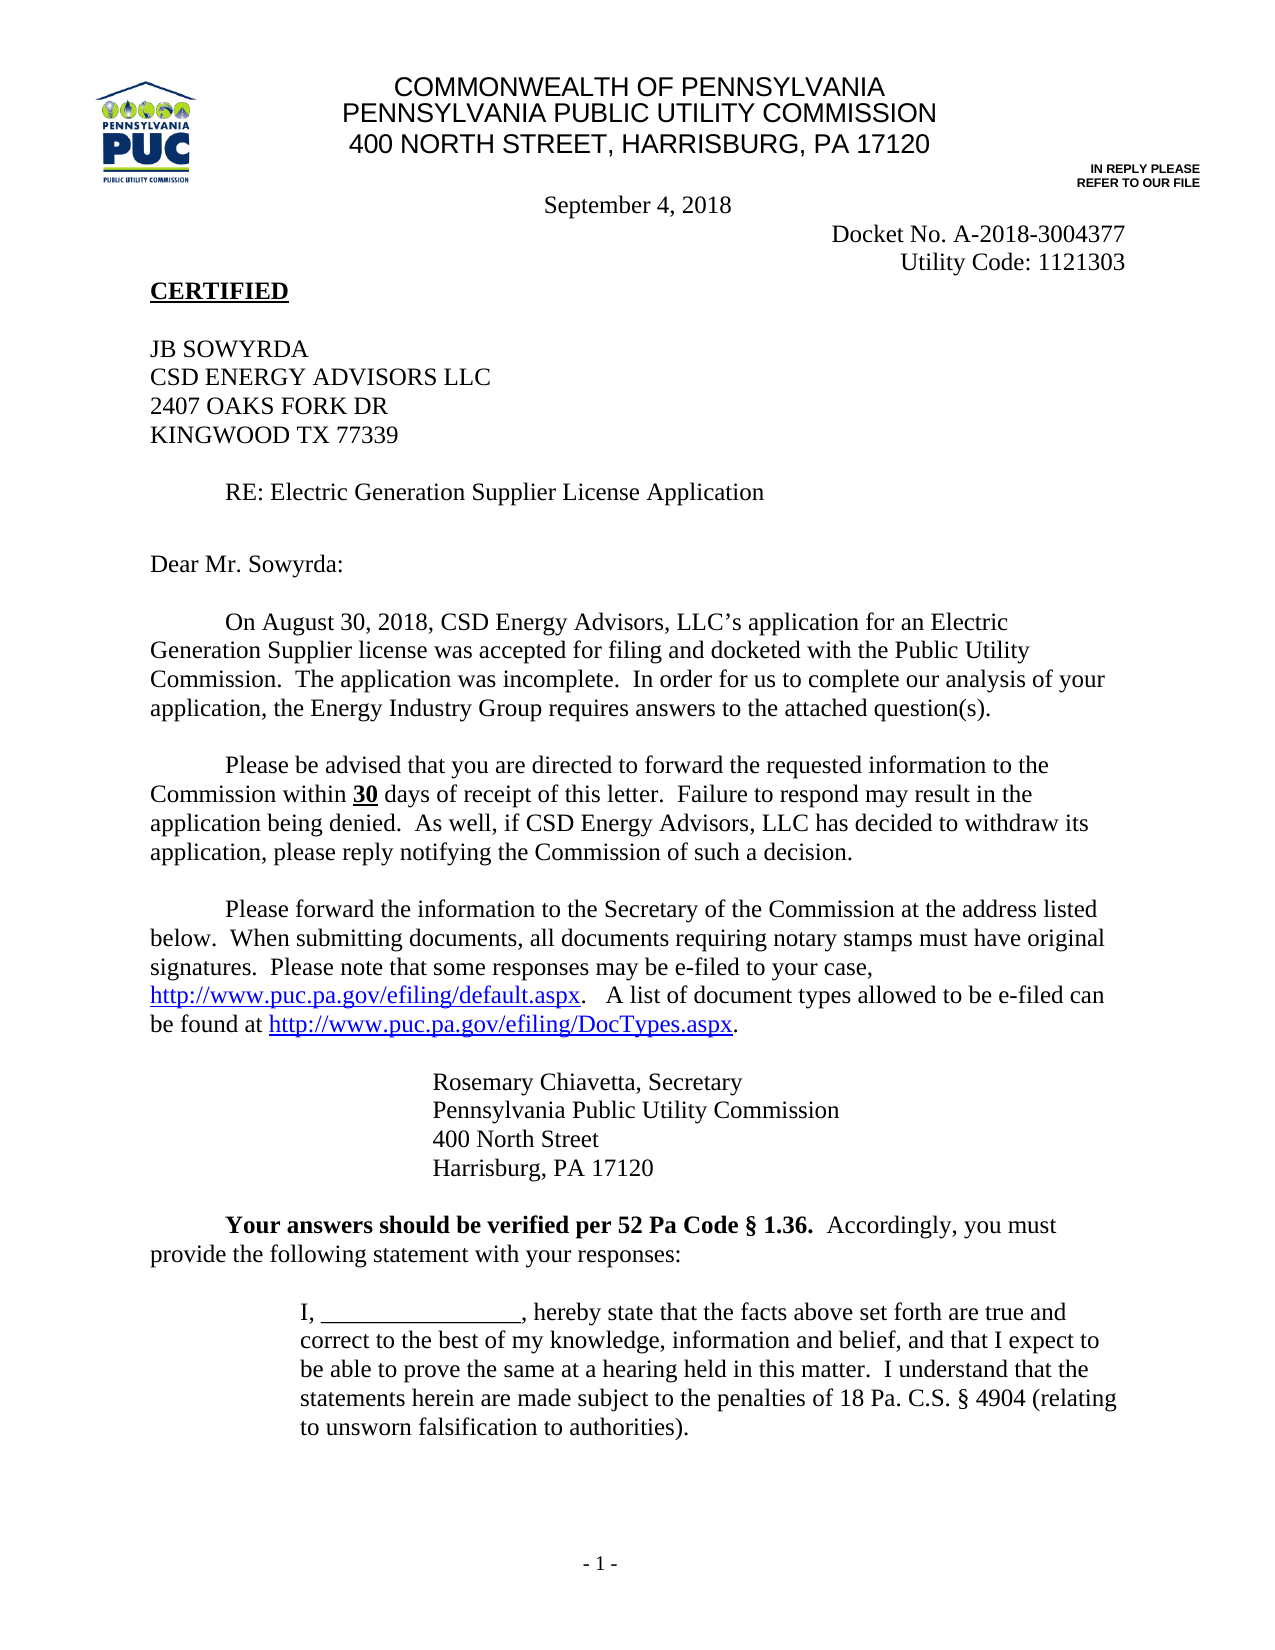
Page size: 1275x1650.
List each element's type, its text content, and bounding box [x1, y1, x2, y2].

text Your answers should be verified per 52 Pa Code § 1.36. Accordingly, you must provide the following statement with your responses: [150, 1211, 1134, 1268]
text Docket No. A-2018-3004377 [150, 219, 1125, 247]
text I, ________________, hereby state that the facts above set forth are true and correct to the best of my knowledge, information and belief, and that I expect to be able to prove the same at a hearing held in this matter. I understand that the statements herein are made subject to the penalties of 18 Pa. C.S. § 4904 (relating to unsworn falsification to authorities). [300, 1297, 1125, 1441]
table_header COMMONWEALTH OF PENNSYLVANIA PENNSYLVANIA PUBLIC UTILITY COMMISSION 400 NORTH STREET, HARRISBURG, PA 17120 [219, 75, 1060, 190]
text On August 30, 2018, CSD Energy Advisors, LLC’s application for an Electric Generation Supplier license was accepted for filing and docketed with the Public Utility Commission. The application was incomplete. In order for us to complete our analysis of your application, the Energy Industry Group requires answers to the attached question(s). [150, 607, 1125, 722]
text RE: Electric Generation Supplier License Application [150, 477, 1125, 506]
text Utility Code: 1121303 [150, 247, 1125, 276]
text Please forward the information to the Secretary of the Commission at the address listed below. When submitting documents, all documents requiring notary stamps must have original signatures. Please note that some responses may be e-filed to your case, http://www.puc.pa.gov/efiling/default.aspx. A list of document types allowed to be e-filed can be found at http://www.puc.pa.gov/efiling/DocTypes.aspx. [150, 894, 1134, 1038]
table_cell Harrisburg, PA 17120 [421, 1153, 854, 1182]
text Dear Mr. Sowyrda: [150, 549, 1125, 578]
table_header IN REPLY PLEASE REFER TO OUR FILE [1060, 75, 1211, 190]
picture [88, 75, 203, 189]
text September 4, 2018 [150, 190, 1125, 219]
table_cell 400 North Street [421, 1124, 854, 1153]
text CSD ENERGY ADVISORS LLC [150, 362, 1125, 391]
table_header [77, 75, 219, 190]
text KINGWOOD TX 77339 [150, 420, 1125, 449]
text JB SOWYRDA [150, 334, 1125, 362]
text CERTIFIED [150, 276, 1125, 305]
text 2407 OAKS FORK DR [150, 391, 1125, 420]
table_header Rosemary Chiavetta, Secretary [421, 1067, 854, 1096]
table_cell Pennsylvania Public Utility Commission [421, 1096, 854, 1124]
text Please be advised that you are directed to forward the requested information to the Commission within 30 days of receipt of this letter. Failure to respond may result in the application being denied. As well, if CSD Energy Advisors, LLC has decided to withdraw its application, please reply notifying the Commission of such a decision. [150, 751, 1125, 866]
